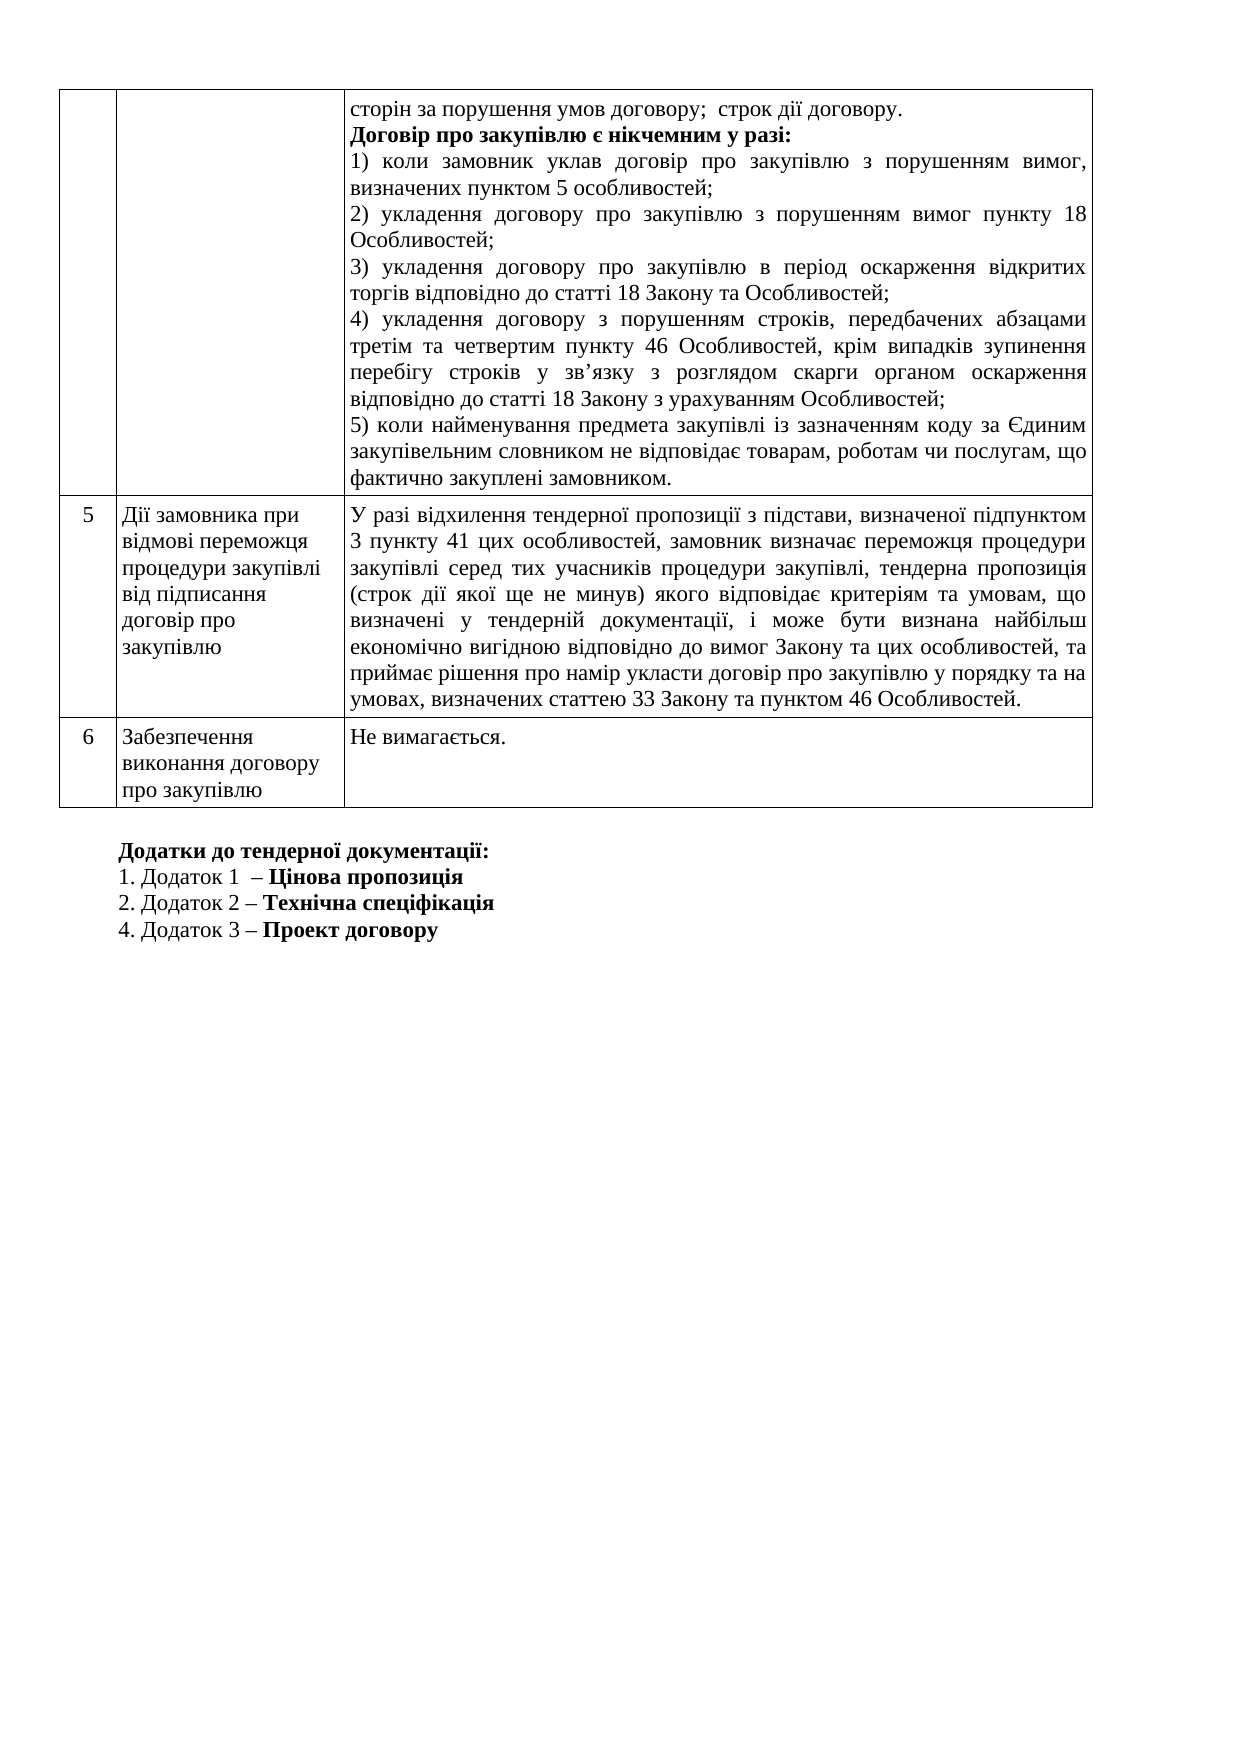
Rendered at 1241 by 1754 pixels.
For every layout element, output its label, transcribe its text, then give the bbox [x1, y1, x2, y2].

table_cell 6 [60, 718, 116, 807]
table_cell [345, 90, 1092, 495]
text 2. Додаток 2 – Технічна спеціфікація [118, 889, 1152, 916]
table_cell Дії замовника при відмові переможця процедури закупівлі від підписання договір про закупівлю [117, 496, 344, 717]
table_cell 5 [60, 496, 116, 717]
text 4. Додаток 3 – Проект договору [118, 916, 1152, 942]
table_cell Забезпечення виконання договору про закупівлю [117, 718, 344, 807]
table_cell Не вимагається. [345, 718, 1092, 807]
table_cell 4 [60, 90, 116, 495]
text 1. Додаток 1 – Цінова пропозиція [251, 863, 1152, 889]
table_cell У разі відхилення тендерної пропозиції з підстави, визначеної підпунктом 3 пункту 41 цих особливостей, замовник визначає переможця процедури закупівлі серед тих учасників процедури закупівлі, тендерна пропозиція (строк дії якої ще не минув) якого відповідає критеріям та умовам, що визначені у тендерній документації, і може бути визнана найбільш економічно вигідною відповідно до вимог Закону та цих особливостей, та приймає рішення про намір укласти договір про закупівлю у порядку та на умовах, визначених статтею 33 Закону та пунктом 46 Особливостей. [345, 496, 1092, 717]
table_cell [117, 90, 344, 495]
